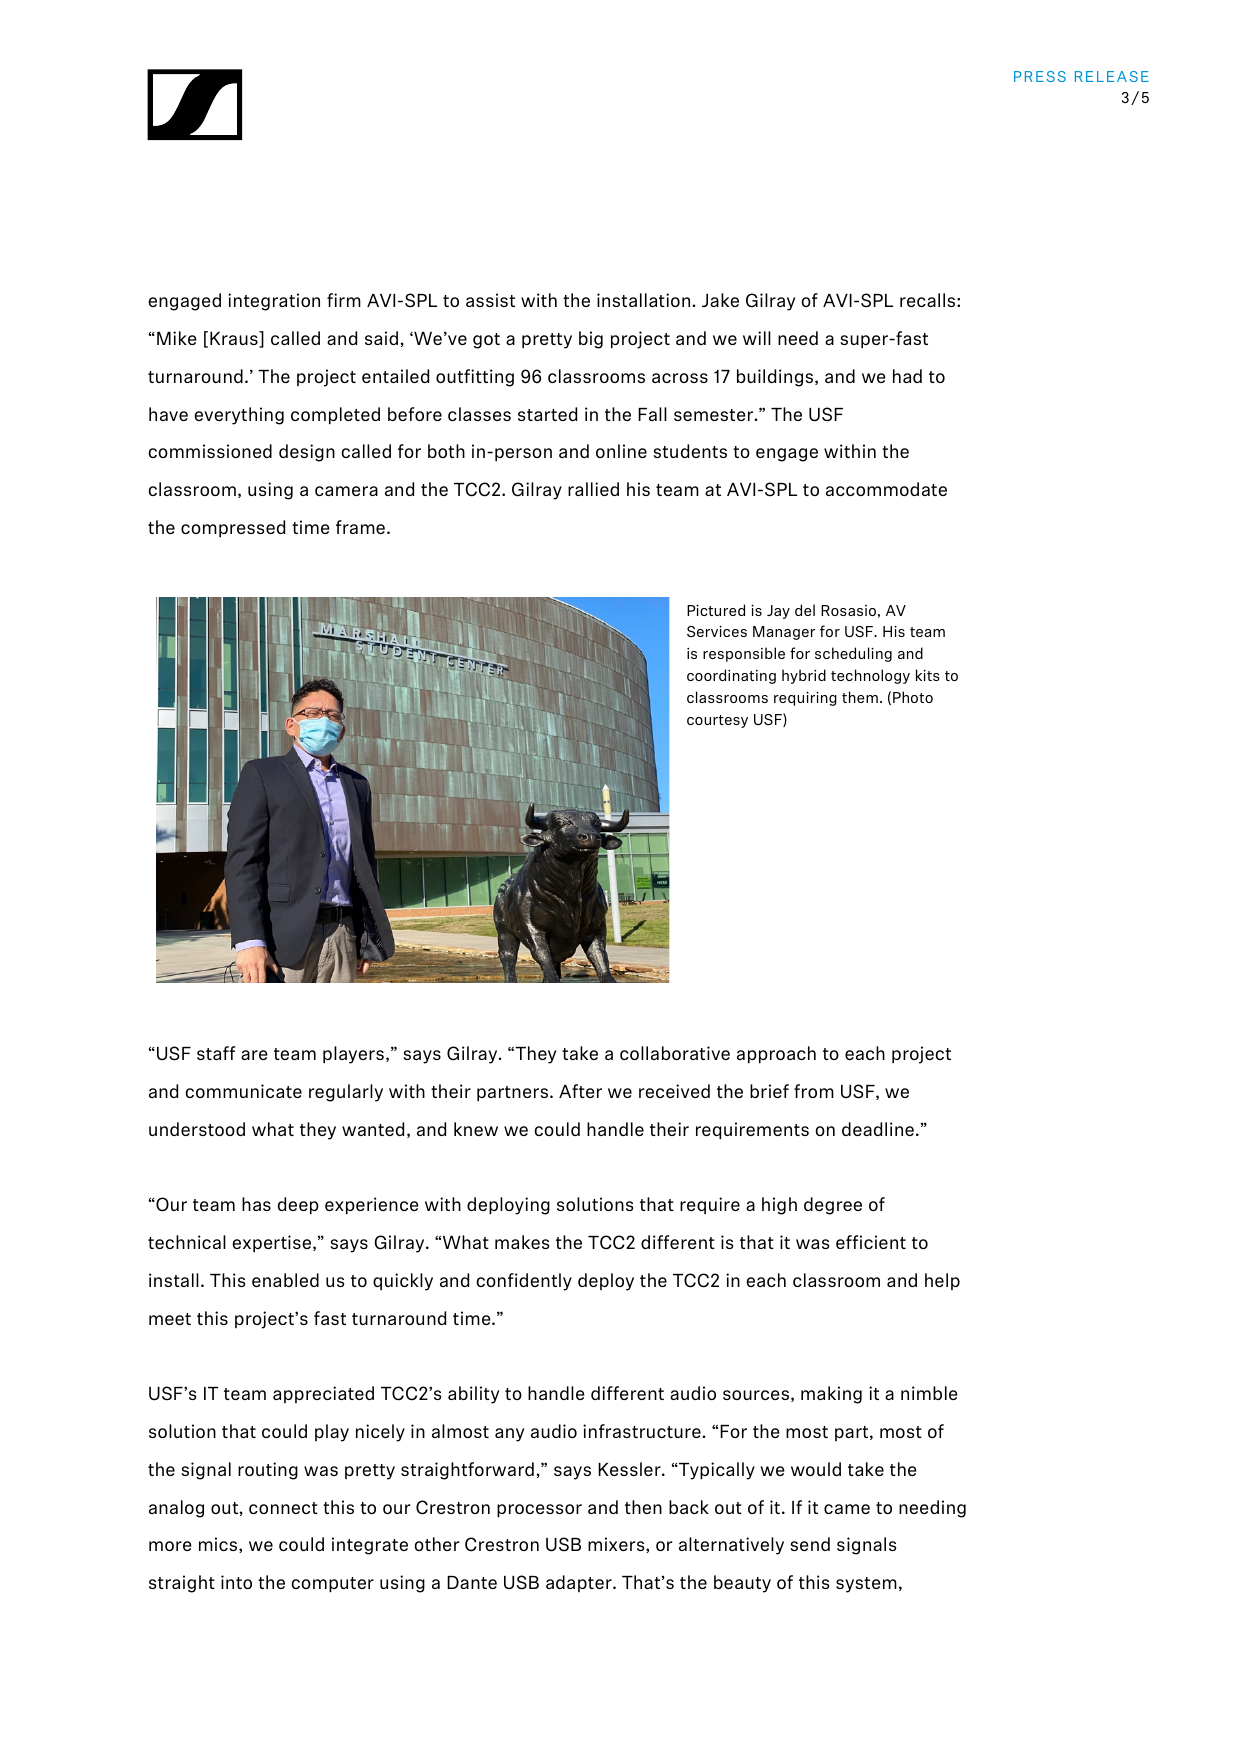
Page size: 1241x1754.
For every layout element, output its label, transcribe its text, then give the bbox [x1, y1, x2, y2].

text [148, 287, 968, 539]
table_header Pictured is Jay del Rosasio, AV Services Manager for USF. His team is responsible for scheduling and coordinating hybrid technology kits to classrooms requiring them. (Photo courtesy USF) [678, 590, 968, 1002]
table_header [148, 590, 678, 1002]
picture [156, 597, 670, 983]
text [148, 1380, 968, 1594]
text “USF staff are team players,” says Gilray. “They take a collaborative approach to each project and communicate regularly with their partners. After we received the brief from USF, we understood what they wanted, and knew we could handle their requirements on deadline.” [148, 1040, 968, 1141]
text “Our team has deep experience with deploying solutions that require a high degree of technical expertise,” says Gilray. “What makes the TCC2 different is that it was efficient to install. This enabled us to quickly and confidently deploy the TCC2 in each classroom and help meet this project’s fast turnaround time.” [148, 1191, 968, 1330]
